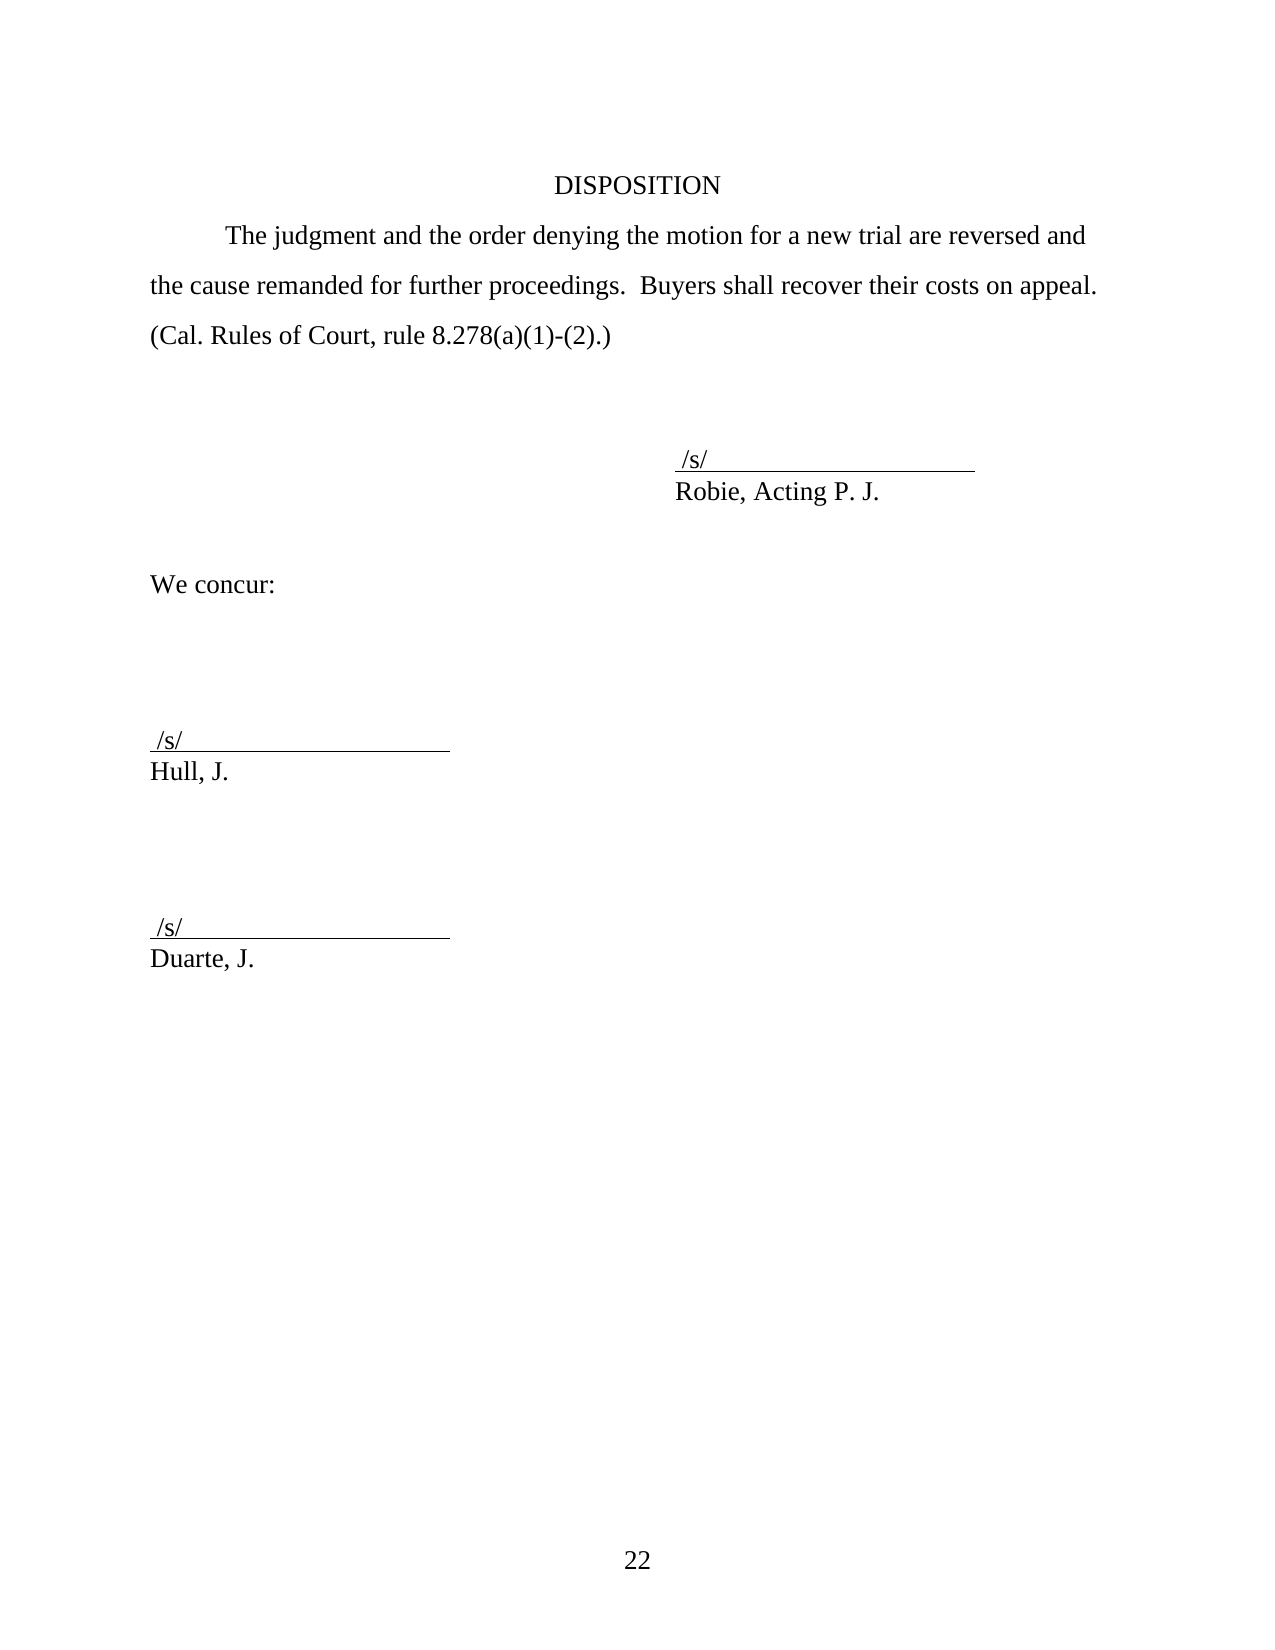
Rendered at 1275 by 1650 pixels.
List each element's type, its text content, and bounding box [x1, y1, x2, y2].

text We concur: [150, 568, 1125, 599]
text DISPOSITION [150, 150, 1125, 200]
text The judgment and the order denying the motion for a new trial are reversed and the cause remanded for further proceedings. Buyers shall recover their costs on appeal. (Cal. Rules of Court, rule 8.278(a)(1)-(2).) [150, 200, 1125, 350]
text /s/ [150, 443, 1125, 474]
text Robie, Acting P. J. [150, 474, 1125, 506]
text Duarte, J. [150, 942, 1125, 973]
text Hull, J. [150, 755, 1125, 786]
text /s/ [150, 724, 1125, 755]
text /s/ [150, 911, 1125, 942]
